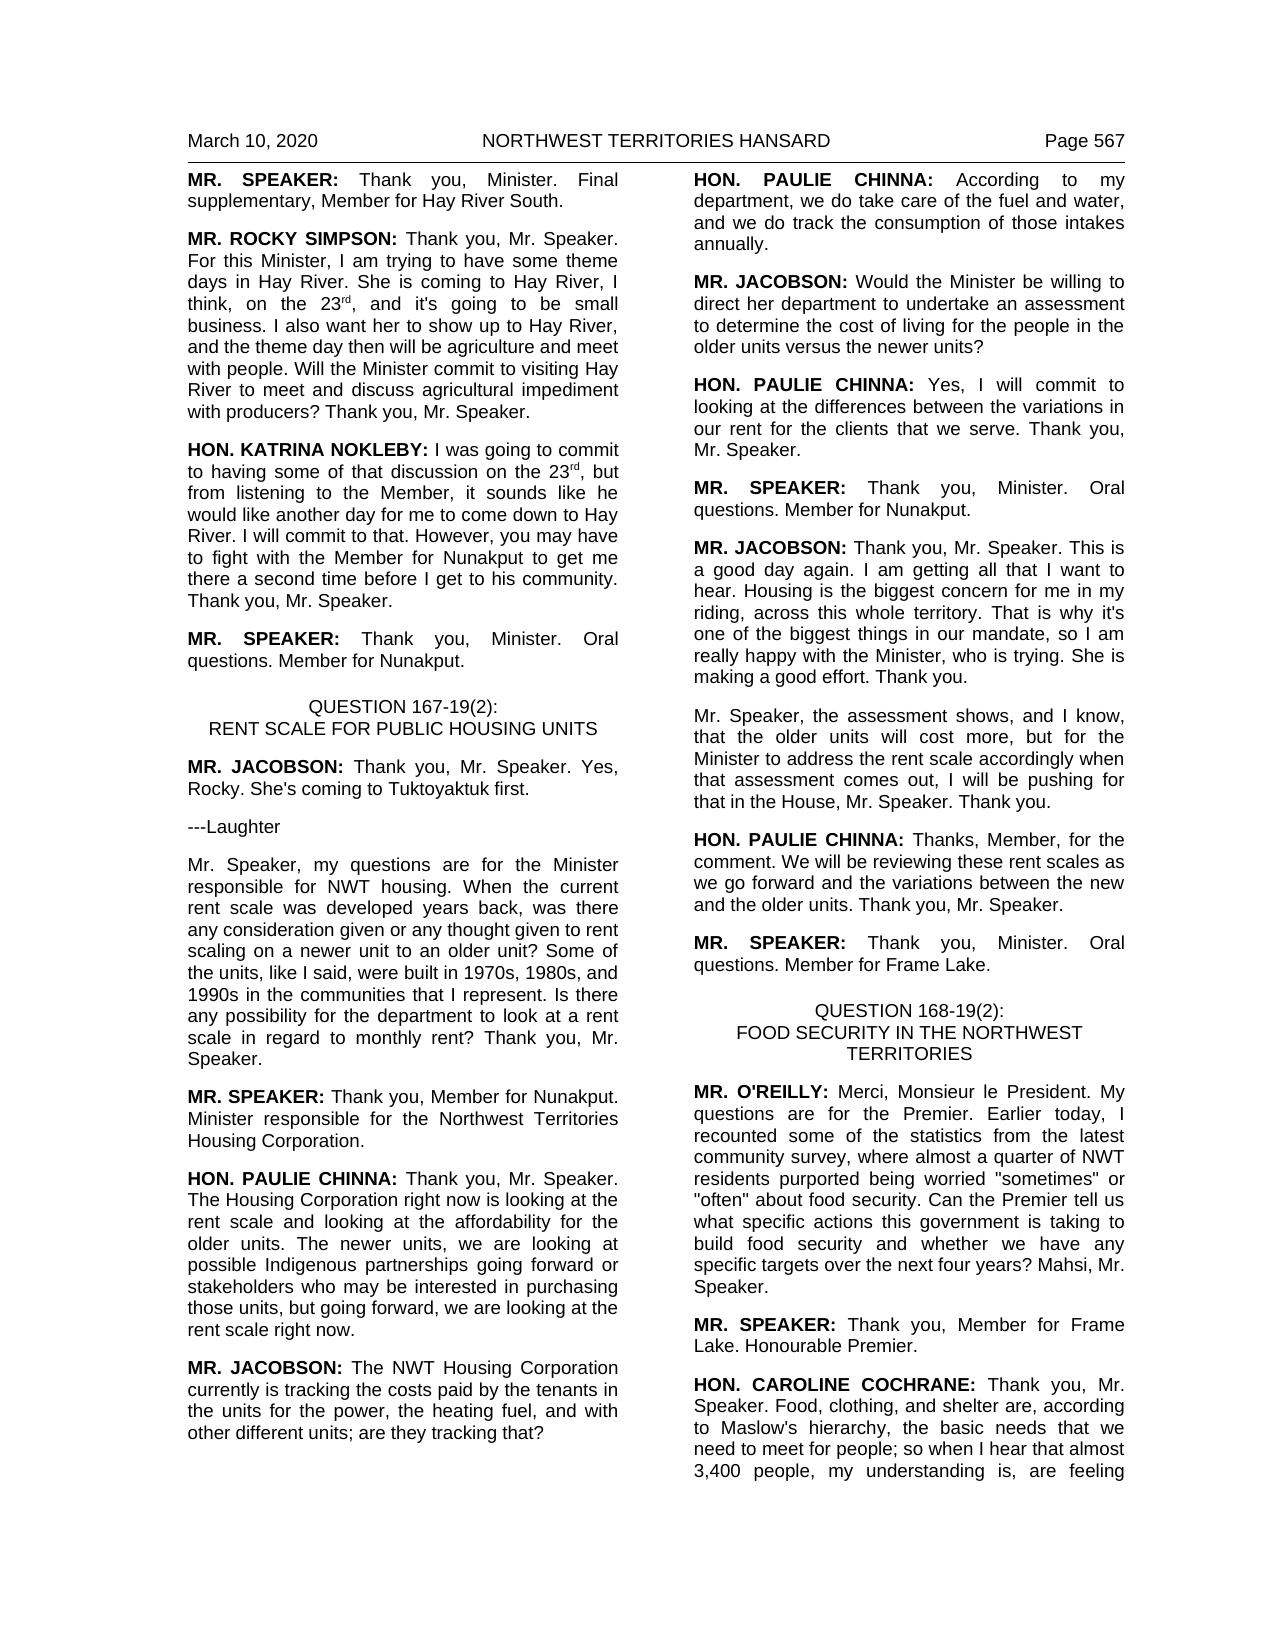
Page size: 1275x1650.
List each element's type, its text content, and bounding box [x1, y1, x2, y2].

text Mr. Speaker, the assessment shows, and I know, that the older units will cost more, but for the Minister to address the rent scale accordingly when that assessment comes out, I will be pushing for that in the House, Mr. Speaker. Thank you. [694, 704, 1125, 812]
text HON. KATRINA NOKLEBY: I was going to commit to having some of that discussion on the 23rd, but from listening to the Member, it sounds like he would like another day for me to come down to Hay River. I will commit to that. However, you may have to fight with the Member for Nunakput to get me there a second time before I get to his community. Thank you, Mr. Speaker. [187, 439, 619, 611]
text Mr. Speaker, my questions are for the Minister responsible for NWT housing. When the current rent scale was developed years back, was there any consideration given or any thought given to rent scaling on a newer unit to an older unit? Some of the units, like I said, were built in 1970s, 1980s, and 1990s in the communities that I represent. Is there any possibility for the department to look at a rent scale in regard to monthly rent? Thank you, Mr. Speaker. [187, 854, 619, 1069]
subtitle Question 167-19(2): Rent Scale for Public Housing Units [187, 696, 619, 739]
text MR. SPEAKER: Thank you, Minister. Oral questions. Member for Nunakput. [694, 477, 1125, 520]
text MR. SPEAKER: Thank you, Minister. Oral questions. Member for Nunakput. [187, 628, 619, 671]
text HON. PAULIE CHINNA: Thank you, Mr. Speaker. The Housing Corporation right now is looking at the rent scale and looking at the affordability for the older units. The newer units, we are looking at possible Indigenous partnerships going forward or stakeholders who may be interested in purchasing those units, but going forward, we are looking at the rent scale right now. [187, 1168, 619, 1340]
text ---Laughter [187, 816, 619, 837]
text MR. SPEAKER: Thank you, Minister. Oral questions. Member for Frame Lake. [694, 932, 1125, 975]
text MR. SPEAKER: Thank you, Member for Nunakput. Minister responsible for the Northwest Territories Housing Corporation. [187, 1086, 619, 1151]
text MR. SPEAKER: Thank you, Member for Frame Lake. Honourable Premier. [694, 1314, 1125, 1357]
text HON. PAULIE CHINNA: According to my department, we do take care of the fuel and water, and we do track the consumption of those intakes annually. [694, 168, 1125, 254]
text HON. PAULIE CHINNA: Thanks, Member, for the comment. We will be reviewing these rent scales as we go forward and the variations between the new and the older units. Thank you, Mr. Speaker. [694, 829, 1125, 915]
text MR. JACOBSON: Thank you, Mr. Speaker. This is a good day again. I am getting all that I want to hear. Housing is the biggest concern for me in my riding, across this whole territory. That is why it's one of the biggest things in our mandate, so I am really happy with the Minister, who is trying. She is making a good effort. Thank you. [694, 537, 1125, 688]
text MR. JACOBSON: The NWT Housing Corporation currently is tracking the costs paid by the tenants in the units for the power, the heating fuel, and with other different units; are they tracking that? [187, 1357, 619, 1443]
text MR. ROCKY SIMPSON: Thank you, Mr. Speaker. For this Minister, I am trying to have some theme days in Hay River. She is coming to Hay River, I think, on the 23rd, and it's going to be small business. I also want her to show up to Hay River, and the theme day then will be agriculture and meet with people. Will the Minister commit to visiting Hay River to meet and discuss agricultural impediment with producers? Thank you, Mr. Speaker. [187, 228, 619, 422]
text MR. SPEAKER: Thank you, Minister. Final supplementary, Member for Hay River South. [187, 168, 619, 211]
subtitle Question 168-19(2): Food Security in the Northwest Territories [694, 1000, 1125, 1065]
text MR. JACOBSON: Thank you, Mr. Speaker. Yes, Rocky. She's coming to Tuktoyaktuk first. [187, 756, 619, 799]
text MR. O'REILLY: Merci, Monsieur le President. My questions are for the Premier. Earlier today, I recounted some of the statistics from the latest community survey, where almost a quarter of NWT residents purported being worried "sometimes" or "often" about food security. Can the Premier tell us what specific actions this government is taking to build food security and whether we have any specific targets over the next four years? Mahsi, Mr. Speaker. [694, 1081, 1125, 1297]
text MR. JACOBSON: Would the Minister be willing to direct her department to undertake an assessment to determine the cost of living for the people in the older units versus the newer units? [694, 271, 1125, 357]
text HON. PAULIE CHINNA: Yes, I will commit to looking at the differences between the variations in our rent for the clients that we serve. Thank you, Mr. Speaker. [694, 374, 1125, 460]
